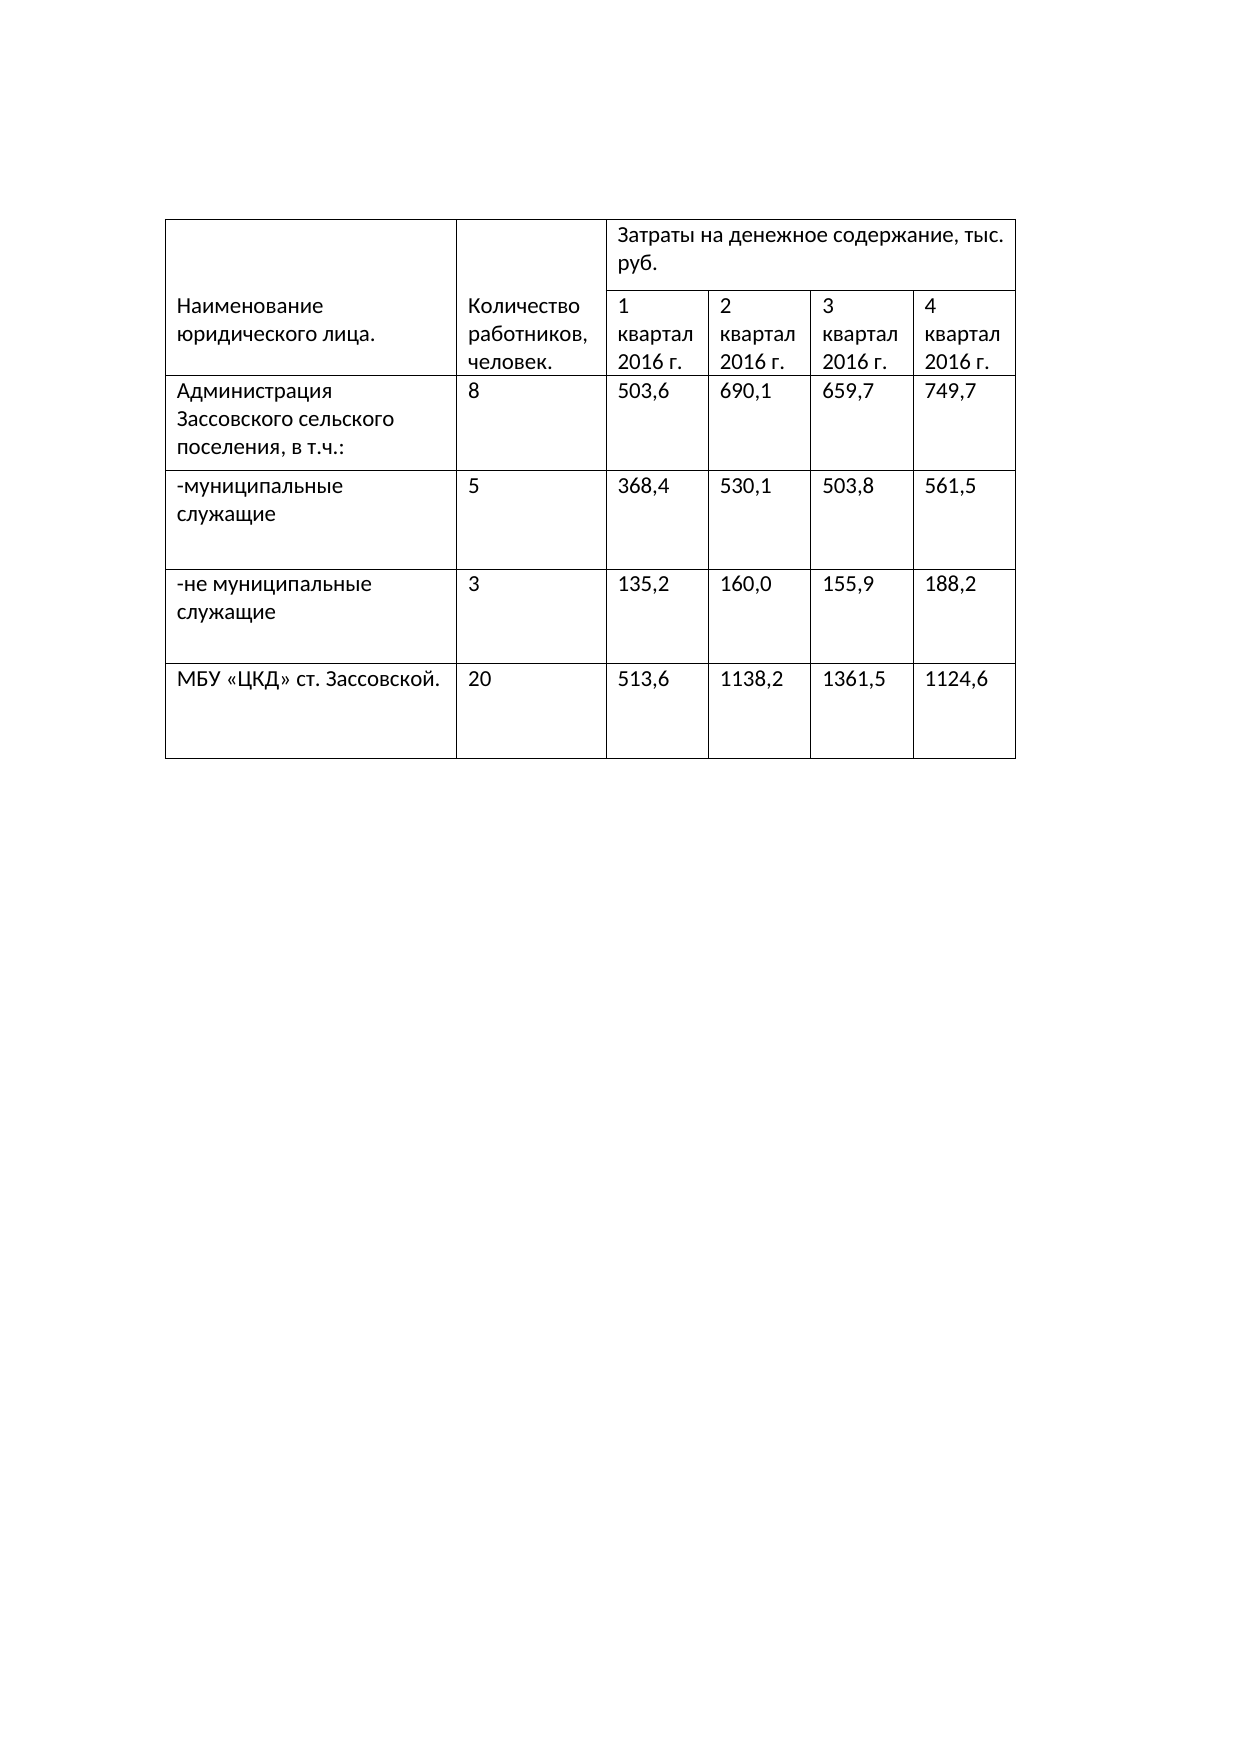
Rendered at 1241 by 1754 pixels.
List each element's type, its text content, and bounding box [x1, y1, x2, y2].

table_cell 690,1 [709, 376, 810, 470]
table_header [166, 220, 456, 290]
table_cell 659,7 [811, 376, 913, 470]
table_cell 561,5 [914, 471, 1015, 568]
table_cell 188,2 [914, 570, 1015, 663]
table_cell 135,2 [607, 570, 708, 663]
table_header [457, 220, 606, 290]
table_cell 1361,5 [811, 664, 913, 757]
table_cell 4 квартал 2016 г. [914, 291, 1015, 375]
table_cell 368,4 [607, 471, 708, 568]
table_cell 3 [457, 570, 606, 663]
table_cell 530,1 [709, 471, 810, 568]
table_cell 155,9 [811, 570, 913, 663]
table_cell Администрация Зассовского сельского поселения, в т.ч.: [166, 376, 456, 470]
table_cell 3 квартал 2016 г. [811, 291, 913, 375]
table_cell 749,7 [914, 376, 1015, 470]
table_cell 503,6 [607, 376, 708, 470]
table_cell 160,0 [709, 570, 810, 663]
table_cell 20 [457, 664, 606, 757]
table_cell -не муниципальные служащие [166, 570, 456, 663]
table_header Затраты на денежное содержание, тыс. руб. [607, 220, 1015, 290]
table_cell Количество работников, человек. [457, 290, 606, 375]
table_cell 1 квартал 2016 г. [607, 291, 708, 375]
table_cell -муниципальные служащие [166, 471, 456, 568]
table_cell 503,8 [811, 471, 913, 568]
table_cell 8 [457, 376, 606, 470]
table_cell 5 [457, 471, 606, 568]
table_cell МБУ «ЦКД» ст. Зассовской. [166, 664, 456, 757]
table_cell Наименование юридического лица. [166, 290, 456, 375]
table_cell 513,6 [607, 664, 708, 757]
table_cell 1124,6 [914, 664, 1015, 757]
table_cell 2 квартал 2016 г. [709, 291, 810, 375]
table_cell 1138,2 [709, 664, 810, 757]
